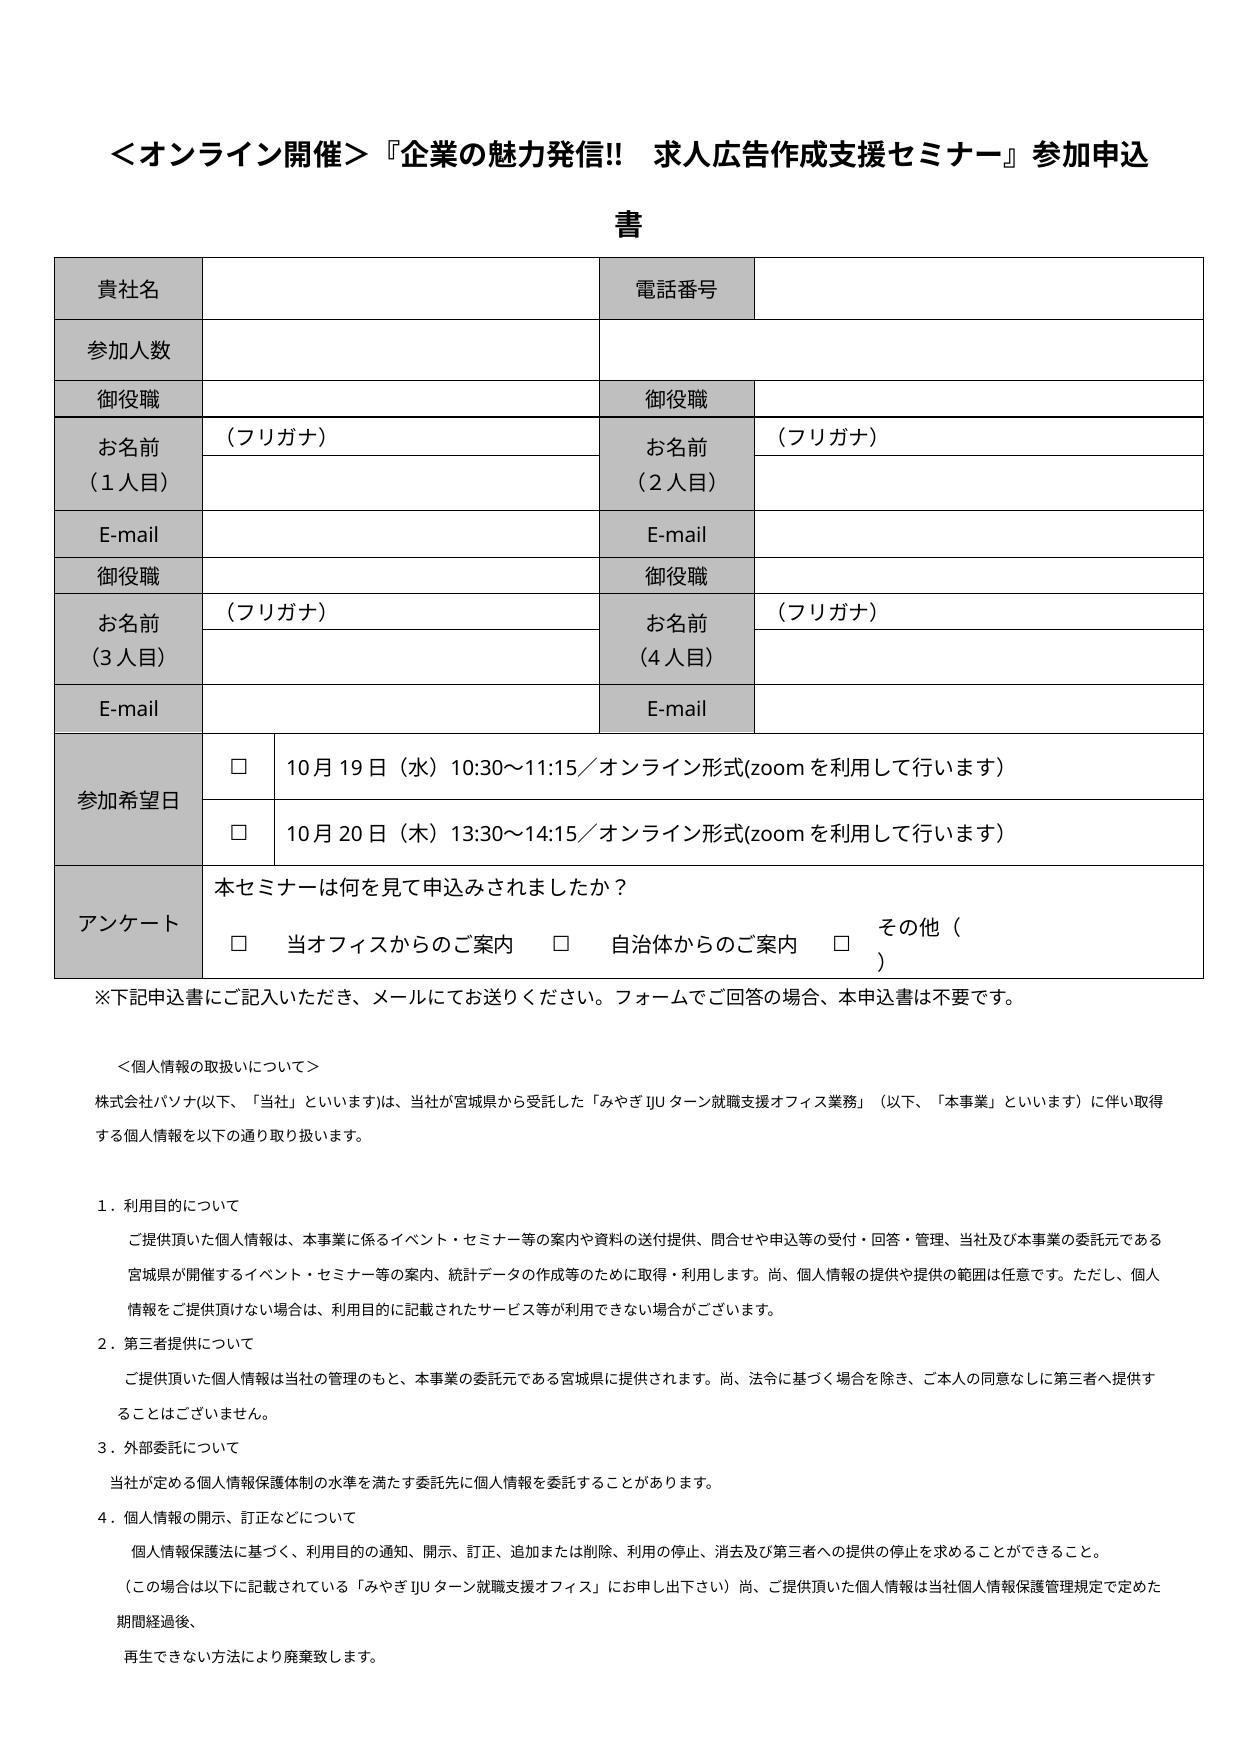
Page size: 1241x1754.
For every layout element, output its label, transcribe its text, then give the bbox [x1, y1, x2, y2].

table_header [203, 258, 599, 319]
table_cell アンケート [55, 866, 202, 978]
table_cell 自治体からのご案内 [599, 908, 821, 978]
text ３．外部委託について [94, 1430, 1163, 1465]
table_cell （フリガナ） [203, 418, 599, 455]
table_cell 当オフィスからのご案内 [275, 908, 540, 978]
table_cell [203, 630, 599, 684]
table_cell E-mail [55, 511, 202, 557]
table_cell 参加人数 [55, 320, 202, 380]
table_cell （フリガナ） [755, 594, 1203, 629]
table_cell [203, 456, 599, 510]
table_cell 本セミナーは何を見て申込みされましたか？ [203, 866, 1203, 908]
table_cell [203, 685, 599, 732]
table_cell [755, 511, 1203, 557]
table_header [755, 258, 1203, 319]
table_cell お名前 （２人目） [600, 418, 754, 510]
table_header 貴社名 [55, 258, 202, 319]
table_cell [755, 381, 1203, 416]
table_cell [755, 630, 1203, 684]
table_cell [755, 685, 1203, 732]
table_cell （フリガナ） [755, 418, 1203, 455]
table_cell その他（ ） [866, 908, 1203, 978]
text ご提供頂いた個人情報は、本事業に係るイベント・セミナー等の案内や資料の送付提供、問合せや申込等の受付・回答・管理、当社及び本事業の委託元である宮城県が開催するイベント・セミナー等の案内、統計データの作成等のために取得・利用します。尚、個人情報の提供や提供の範囲は任意です。ただし、個人情報をご提供頂けない場合は、利用目的に記載されたサービス等が利用できない場合がございます。 [127, 1222, 1163, 1326]
text ＜オンライン開催＞『企業の魅力発信‼ 求人広告作成支援セミナー』参加申込書 [94, 118, 1163, 257]
text ご提供頂いた個人情報は当社の管理のもと、本事業の委託元である宮城県に提供されます。尚、法令に基づく場合を除き、ご本人の同意なしに第三者へ提供することはございません。 [116, 1361, 1163, 1430]
text （この場合は以下に記載されている「みやぎIJUターン就職支援オフィス」にお申し出下さい）尚、ご提供頂いた個人情報は当社個人情報保護管理規定で定めた期間経過後、 [116, 1569, 1163, 1638]
table_cell [203, 381, 599, 416]
table_cell 御役職 [600, 558, 754, 593]
table_cell [203, 511, 599, 557]
table_cell E-mail [55, 685, 202, 732]
table_cell （フリガナ） [203, 594, 599, 629]
text 再生できない方法により廃棄致します。 [94, 1638, 1163, 1673]
text 個人情報保護法に基づく、利用目的の通知、開示、訂正、追加または削除、利用の停止、消去及び第三者への提供の停止を求めることができること。 [116, 1534, 1163, 1569]
table_cell 10月20日（木）13:30～14:15／オンライン形式(zoomを利用して行います） [275, 800, 1203, 865]
table_cell [600, 320, 1203, 380]
text ２．第三者提供について [94, 1326, 1163, 1361]
table_cell [203, 558, 599, 593]
table_cell お名前 （3人目） [55, 594, 202, 684]
text ４．個人情報の開示、訂正などについて [94, 1499, 1163, 1534]
text 株式会社パソナ(以下、「当社」といいます)は、当社が宮城県から受託した「みやぎIJUターン就職支援オフィス業務」（以下、「本事業」といいます）に伴い取得する個人情報を以下の通り取り扱います。 [94, 1083, 1163, 1153]
table_cell 10月19日（水）10:30～11:15／オンライン形式(zoomを利用して行います） [275, 734, 1203, 799]
table_cell [203, 320, 599, 380]
table_cell 御役職 [600, 381, 754, 416]
table_cell 御役職 [55, 558, 202, 593]
table_cell E-mail [600, 685, 754, 732]
table_cell お名前 （4人目） [600, 594, 754, 684]
text ＜個人情報の取扱いについて＞ [116, 1049, 1163, 1083]
text ※下記申込書にご記入いただき、メールにてお送りください。フォームでご回答の場合、本申込書は不要です。 [94, 979, 1163, 1014]
table_cell [755, 456, 1203, 510]
text 当社が定める個人情報保護体制の水準を満たす委託先に個人情報を委託することがあります。 [94, 1465, 1163, 1499]
table_cell [755, 558, 1203, 593]
table_cell お名前 （１人目） [55, 418, 202, 510]
table_cell 御役職 [55, 381, 202, 416]
text １．利用目的について [94, 1187, 1163, 1222]
table_cell 参加希望日 [55, 734, 202, 865]
table_cell E-mail [600, 511, 754, 557]
table_header 電話番号 [600, 258, 754, 319]
